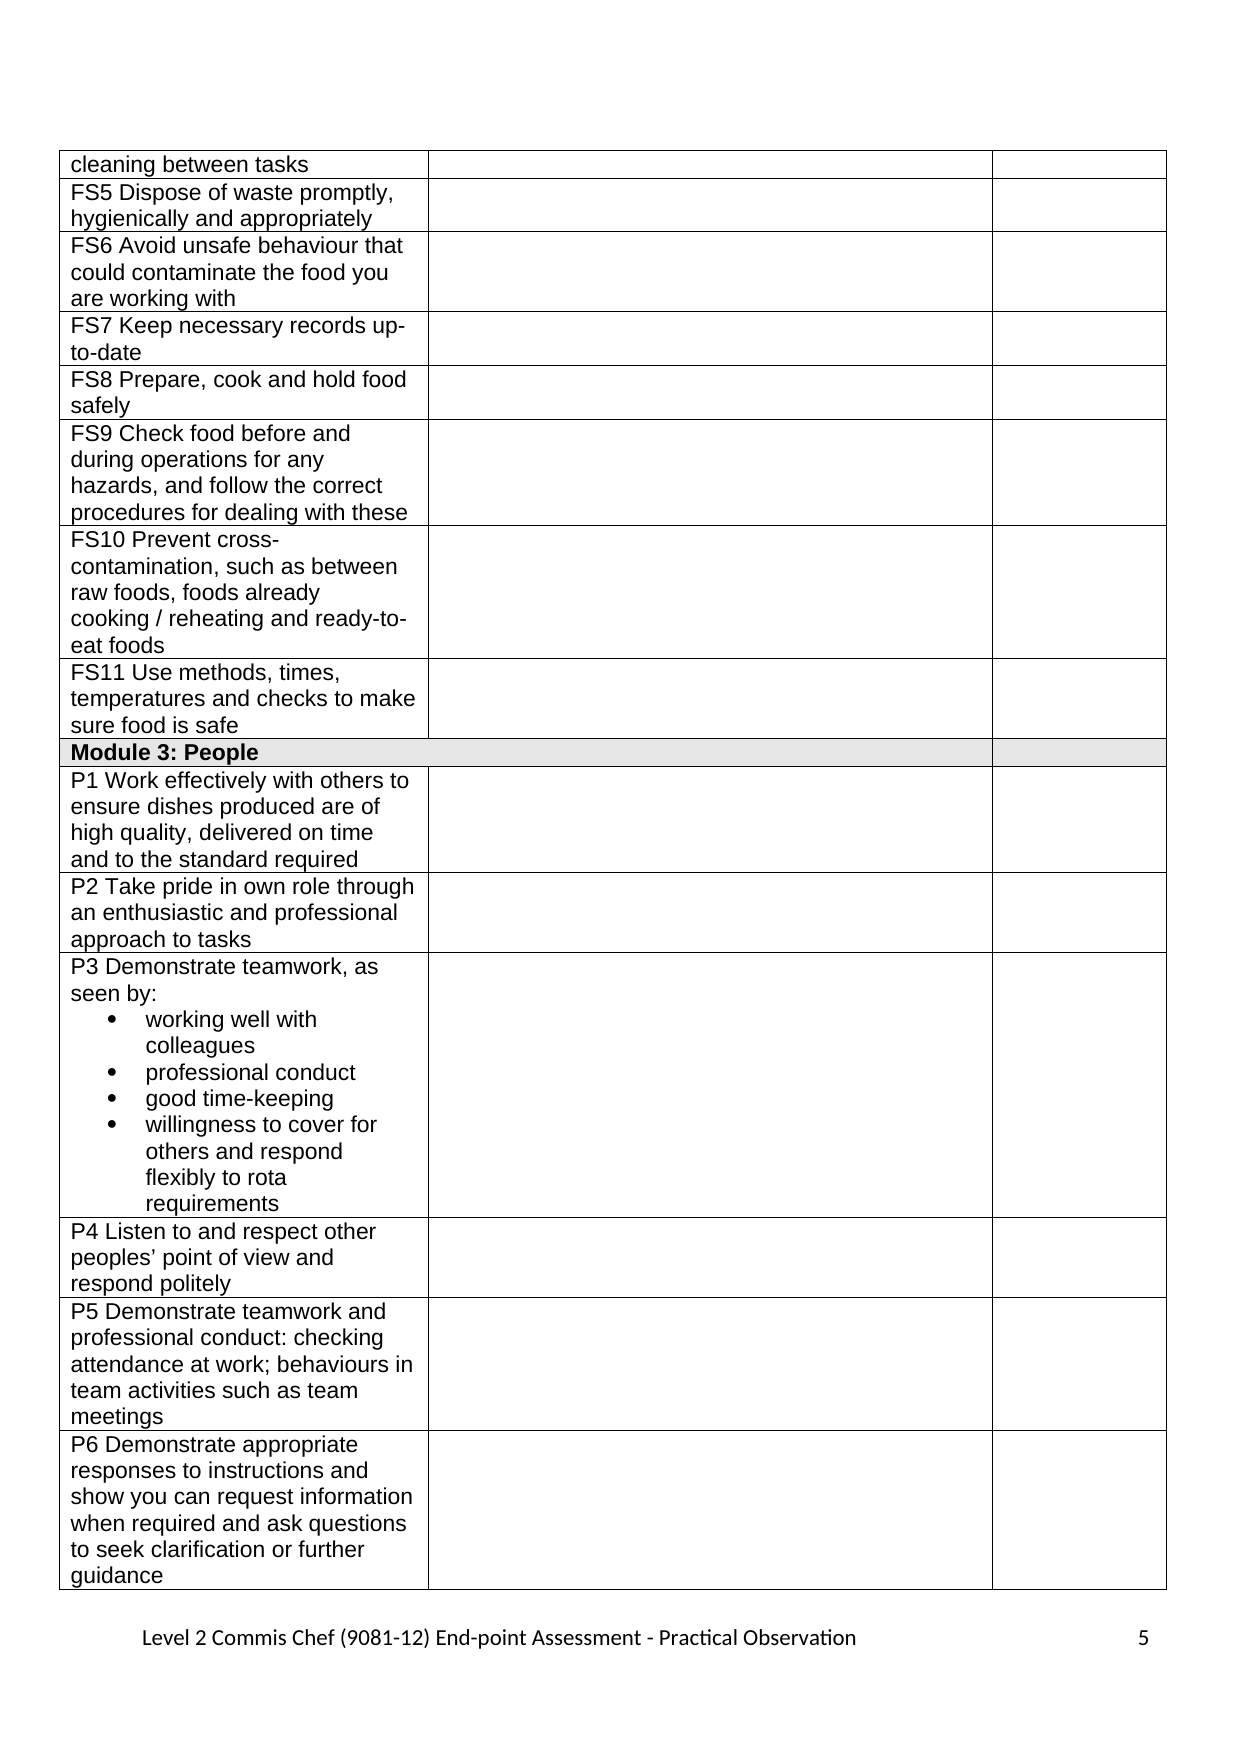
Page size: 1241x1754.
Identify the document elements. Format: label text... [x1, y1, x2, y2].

table_cell FS7 Keep necessary records up-to-date [60, 312, 428, 365]
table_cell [60, 151, 428, 177]
table_cell FS10 Prevent cross-contamination, such as between raw foods, foods already cooking / reheating and ready-to-eat foods [60, 526, 428, 658]
table_cell [993, 659, 1166, 738]
table_cell [429, 659, 992, 738]
table_cell FS9 Check food before and during operations for any hazards, and follow the correct procedures for dealing with these [60, 420, 428, 525]
table_cell [993, 953, 1166, 1217]
table_cell [993, 1218, 1166, 1297]
table_cell [993, 767, 1166, 872]
table_cell [429, 151, 992, 177]
table_cell [993, 232, 1166, 311]
table_cell P6 Demonstrate appropriate responses to instructions and show you can request information when required and ask questions to seek clarification or further guidance [60, 1431, 428, 1589]
table_cell [429, 1218, 992, 1297]
table_cell Module 3: People [60, 739, 992, 766]
table_cell P3 Demonstrate teamwork, as seen by: working well with colleagues professional conduct good time-keeping willingness to cover for others and respond flexibly to rota requirements [60, 953, 428, 1217]
table_cell [993, 526, 1166, 658]
table_cell P1 Work effectively with others to ensure dishes produced are of high quality, delivered on time and to the standard required [60, 767, 428, 872]
table_cell [993, 366, 1166, 419]
table_cell [993, 312, 1166, 365]
table_cell [429, 767, 992, 872]
table_cell [993, 151, 1166, 177]
table_cell [429, 179, 992, 231]
table_cell [993, 420, 1166, 525]
table_cell P2 Take pride in own role through an enthusiastic and professional approach to tasks [60, 873, 428, 952]
table_cell [429, 873, 992, 952]
table_cell [993, 739, 1166, 766]
table_cell P5 Demonstrate teamwork and professional conduct: checking attendance at work; behaviours in team activities such as team meetings [60, 1298, 428, 1429]
table_cell [429, 953, 992, 1217]
table_cell FS6 Avoid unsafe behaviour that could contaminate the food you are working with [60, 232, 428, 311]
table_cell FS11 Use methods, times, temperatures and checks to make sure food is safe [60, 659, 428, 738]
table_cell [993, 1431, 1166, 1589]
table_cell [429, 526, 992, 658]
table_cell [429, 366, 992, 419]
table_cell P4 Listen to and respect other peoples’ point of view and respond politely [60, 1218, 428, 1297]
table_cell [993, 179, 1166, 231]
table_cell FS5 Dispose of waste promptly, hygienically and appropriately [60, 179, 428, 231]
table_cell [429, 1298, 992, 1429]
table_cell [429, 232, 992, 311]
table_cell [993, 873, 1166, 952]
table_cell [429, 420, 992, 525]
table_cell [993, 1298, 1166, 1429]
table_cell FS8 Prepare, cook and hold food safely [60, 366, 428, 419]
table_cell [429, 1431, 992, 1589]
table_cell [429, 312, 992, 365]
